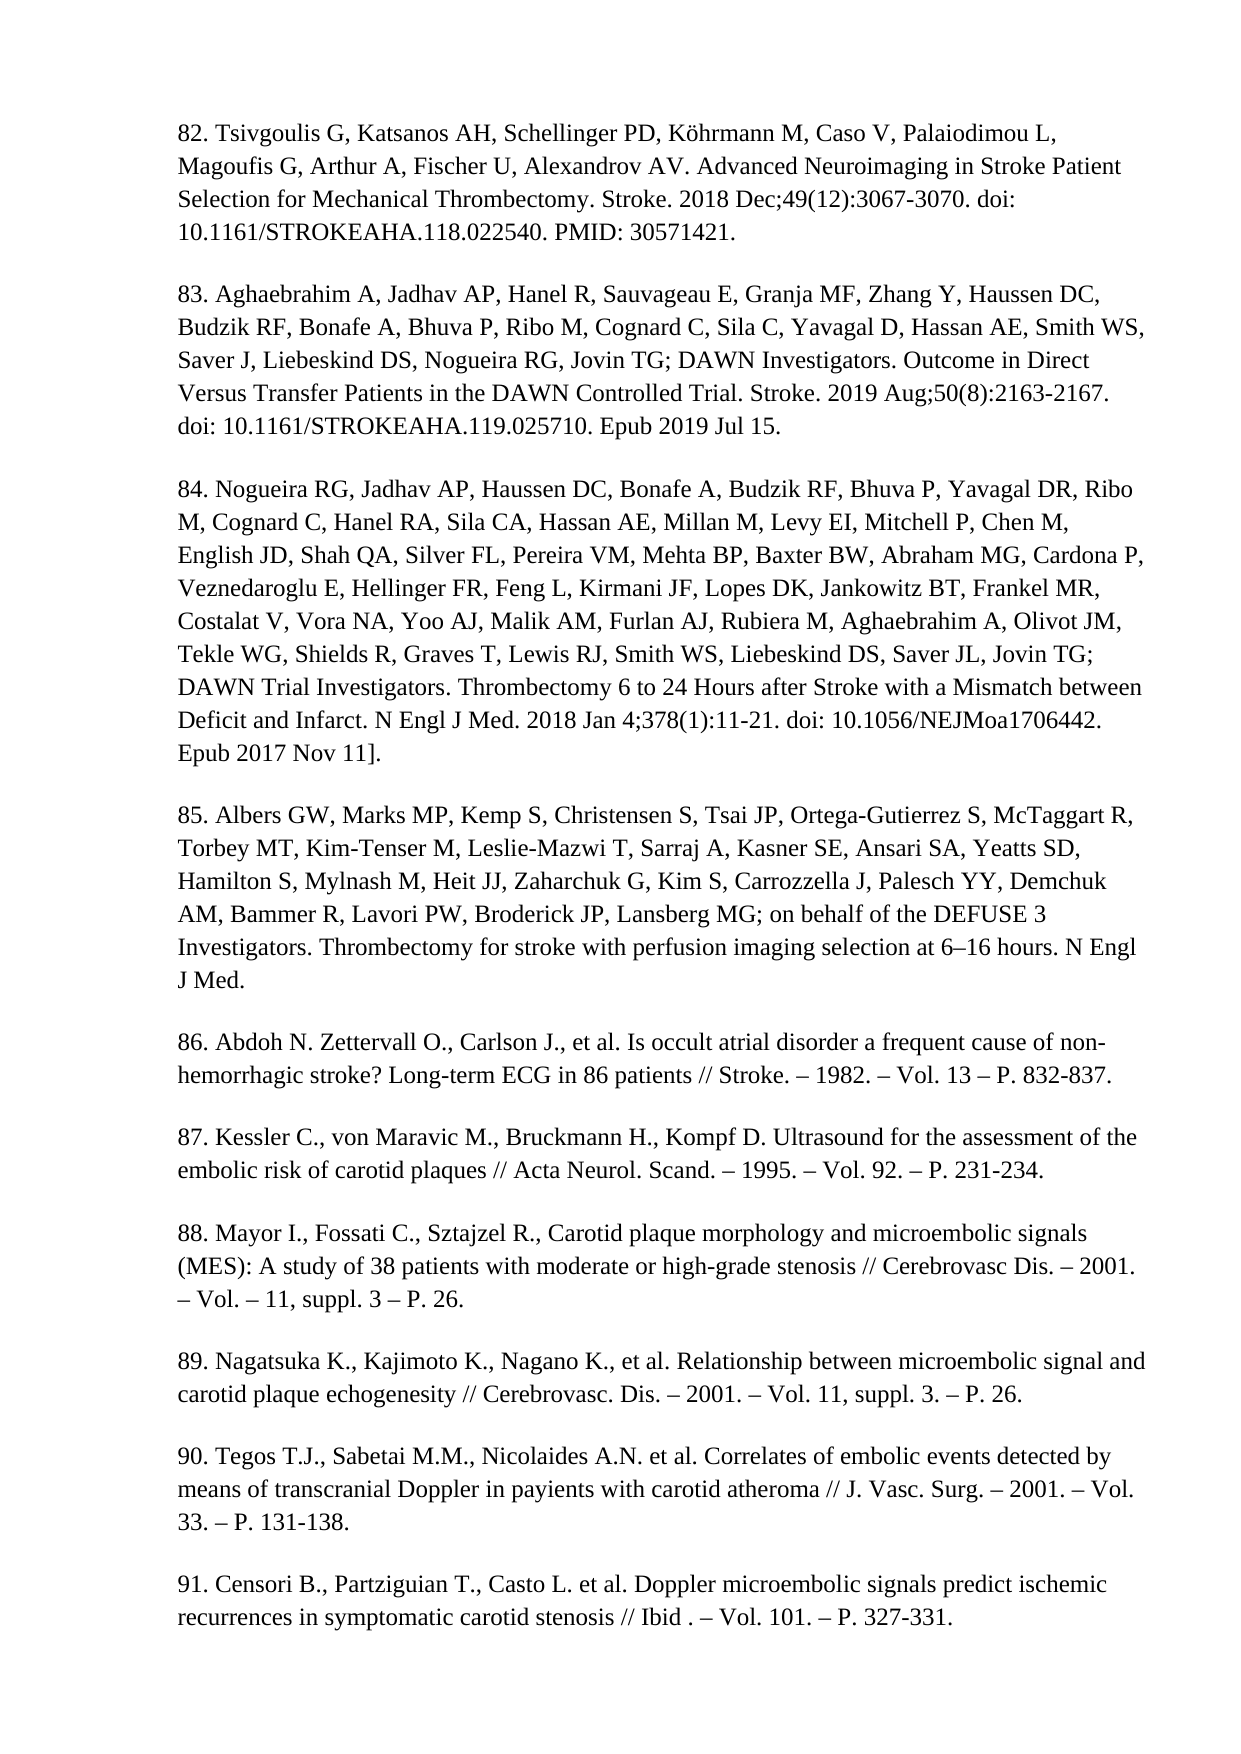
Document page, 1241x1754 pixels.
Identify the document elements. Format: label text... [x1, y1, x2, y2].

text 90. Tegos T.J., Sabetai M.M., Nicolaides A.N. et al. Correlates of embolic events detected by means of transcranial Doppler in payients with carotid atheroma // J. Vasc. Surg. – 2001. – Vol. 33. – P. 131-138. [177, 1441, 1152, 1536]
text 88. Mayor I., Fossati C., Sztajzel R., Carotid plaque morphology and microembolic signals (MES): A study of 38 patients with moderate or high-grade stenosis // Cerebrovasc Dis. – 2001. – Vol. – 11, suppl. 3 – P. 26. [177, 1218, 1152, 1312]
text 83. Aghaebrahim A, Jadhav AP, Hanel R, Sauvageau E, Granja MF, Zhang Y, Haussen DC, Budzik RF, Bonafe A, Bhuva P, Ribo M, Cognard C, Sila C, Yavagal D, Hassan AE, Smith WS, Saver J, Liebeskind DS, Nogueira RG, Jovin TG; DAWN Investigators. Outcome in Direct Versus Transfer Patients in the DAWN Controlled Trial. Stroke. 2019 Aug;50(8):2163-2167. doi: 10.1161/STROKEAHA.119.025710. Epub 2019 Jul 15. [177, 279, 1152, 440]
text 86. Abdoh N. Zettervall O., Carlson J., et al. Is occult atrial disorder a frequent cause of non-hemorrhagic stroke? Long-term ECG in 86 patients // Stroke. – 1982. – Vol. 13 – P. 832-837. [177, 1027, 1152, 1089]
text 82. Tsivgoulis G, Katsanos AH, Schellinger PD, Köhrmann M, Caso V, Palaiodimou L, Magoufis G, Arthur A, Fischer U, Alexandrov AV. Advanced Neuroimaging in Stroke Patient Selection for Mechanical Thrombectomy. Stroke. 2018 Dec;49(12):3067-3070. doi: 10.1161/STROKEAHA.118.022540. PMID: 30571421. [177, 118, 1152, 246]
text 91. Censori B., Partziguian T., Casto L. et al. Doppler microembolic signals predict ischemic recurrences in symptomatic carotid stenosis // Ibid . – Vol. 101. – P. 327-331. [177, 1569, 1152, 1631]
text 84. Nogueira RG, Jadhav AP, Haussen DC, Bonafe A, Budzik RF, Bhuva P, Yavagal DR, Ribo M, Cognard C, Hanel RA, Sila CA, Hassan AE, Millan M, Levy EI, Mitchell P, Chen M, English JD, Shah QA, Silver FL, Pereira VM, Mehta BP, Baxter BW, Abraham MG, Cardona P, Veznedaroglu E, Hellinger FR, Feng L, Kirmani JF, Lopes DK, Jankowitz BT, Frankel MR, Costalat V, Vora NA, Yoo AJ, Malik AM, Furlan AJ, Rubiera M, Aghaebrahim A, Olivot JM, Tekle WG, Shields R, Graves T, Lewis RJ, Smith WS, Liebeskind DS, Saver JL, Jovin TG; DAWN Trial Investigators. Thrombectomy 6 to 24 Hours after Stroke with a Mismatch between Deficit and Infarct. N Engl J Med. 2018 Jan 4;378(1):11-21. doi: 10.1056/NEJMoa1706442. Epub 2017 Nov 11]. [177, 474, 1152, 767]
text 85. Albers GW, Marks MP, Kemp S, Christensen S, Tsai JP, Ortega-Gutierrez S, McTaggart R, Torbey MT, Kim-Tenser M, Leslie-Mazwi T, Sarraj A, Kasner SE, Ansari SA, Yeatts SD, Hamilton S, Mylnash M, Heit JJ, Zaharchuk G, Kim S, Carrozzella J, Palesch YY, Demchuk AM, Bammer R, Lavori PW, Broderick JP, Lansberg MG; on behalf of the DEFUSE 3 Investigators. Thrombectomy for stroke with perfusion imaging selection at 6–16 hours. N Engl J Med. [177, 800, 1152, 994]
text 89. Nagatsuka K., Kajimoto K., Nagano K., et al. Relationship between microembolic signal and carotid plaque echogenesity // Cerebrovasc. Dis. – 2001. – Vol. 11, suppl. 3. – P. 26. [177, 1346, 1152, 1408]
text 87. Kessler C., von Maravic M., Bruckmann H., Kompf D. Ultrasound for the assessment of the embolic risk of carotid plaques // Acta Neurol. Scand. – 1995. – Vol. 92. – P. 231-234. [177, 1122, 1152, 1184]
